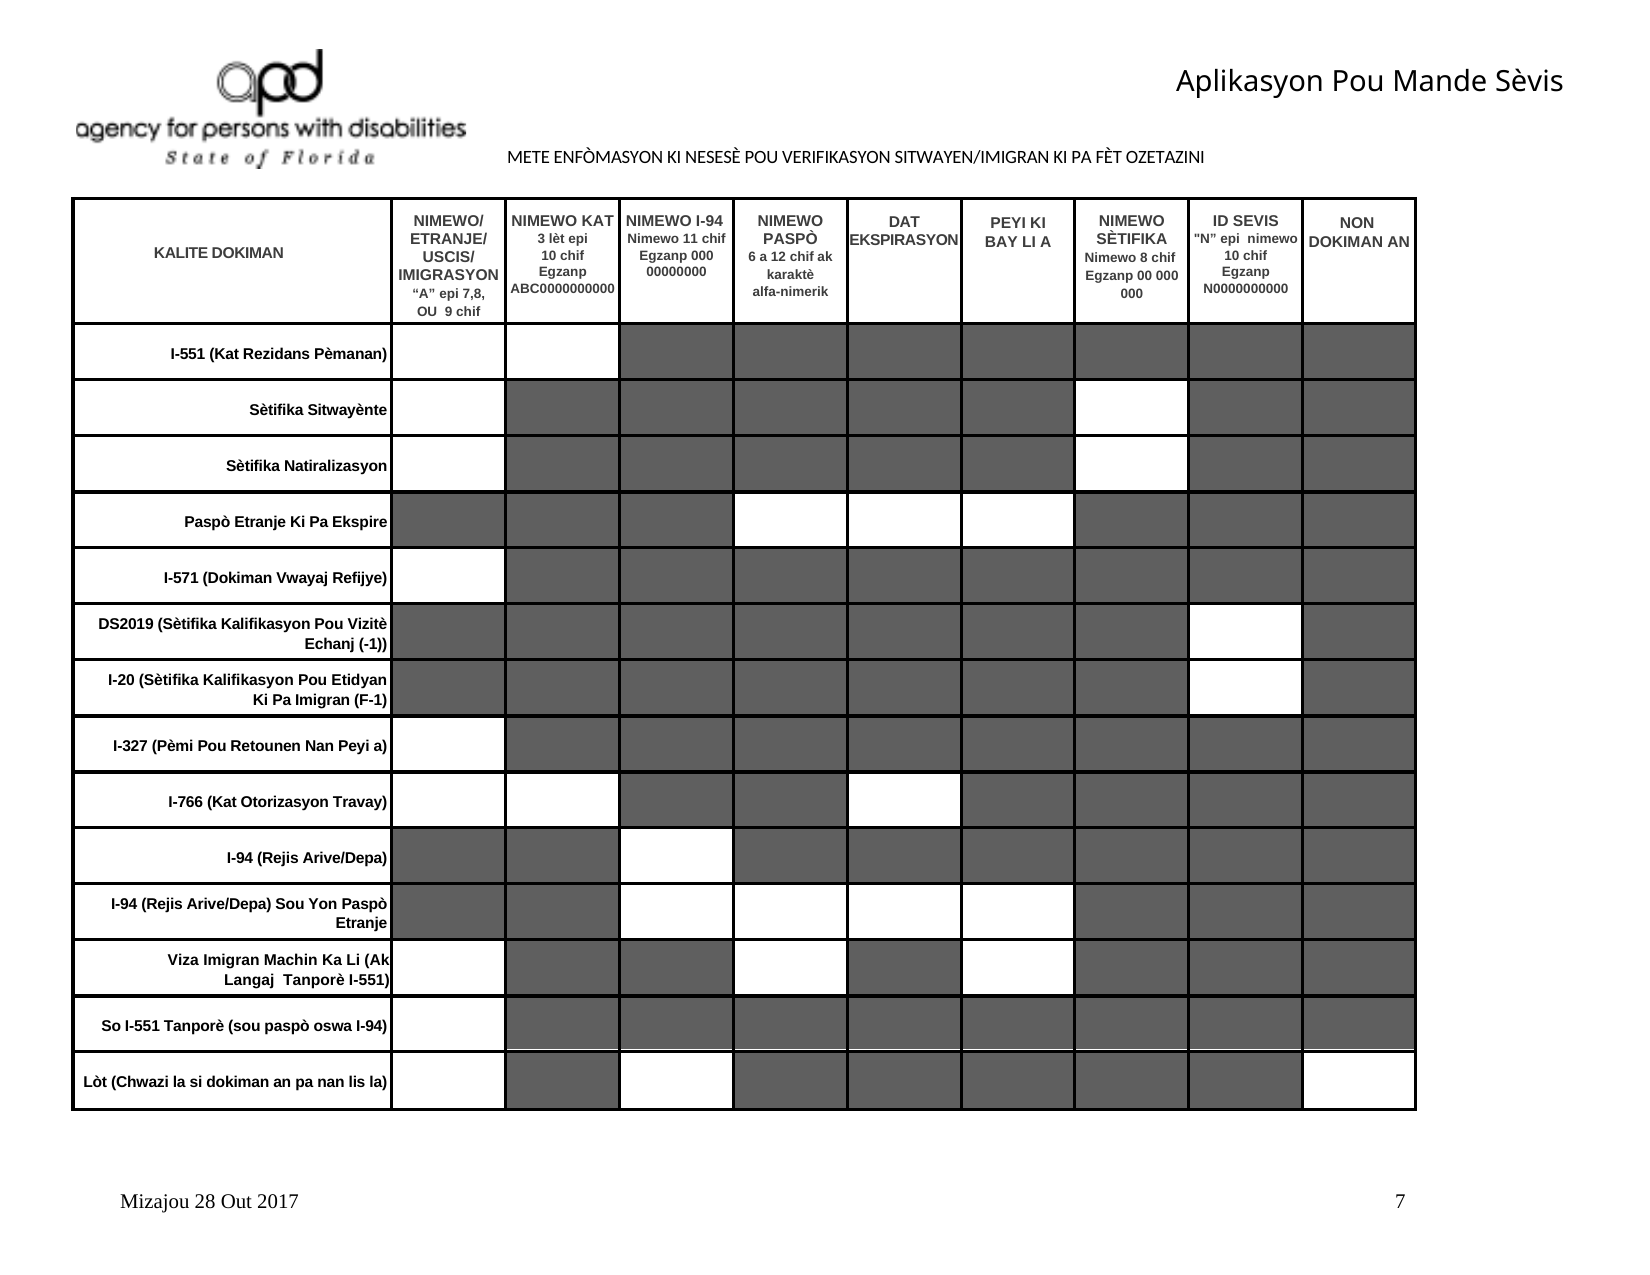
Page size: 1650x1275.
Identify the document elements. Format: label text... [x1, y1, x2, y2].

table_header DAT EKSPIRASYON [849, 200, 960, 322]
table_cell [1190, 661, 1301, 714]
table_cell [621, 325, 732, 378]
table_cell [849, 998, 960, 1049]
table_header NIMEWO/ ETRANJE/ USCIS/ IMIGRASYON “A” epi 7,8, OU 9 chif Egzanp A00 000 000 [393, 200, 504, 322]
table_cell [507, 774, 618, 826]
table_header NIMEWO PASPÒ 6 a 12 chif ak karaktè alfa-nimerik [735, 200, 846, 322]
table_cell [1304, 494, 1414, 546]
table_cell [393, 829, 504, 882]
table_cell I-571 (Dokiman Vwayaj Refijye) [75, 549, 390, 602]
table_cell I-20 (Sètifika Kalifikasyon Pou Etidyan Ki Pa Imigran (F-1) [75, 661, 390, 714]
table_cell [1190, 829, 1301, 882]
table_cell [1304, 1053, 1414, 1108]
table_cell [621, 661, 732, 714]
table_cell [849, 605, 960, 658]
table_cell I-551 (Kat Rezidans Pèmanan) [75, 325, 390, 378]
table_cell [849, 661, 960, 714]
table_cell [1190, 325, 1301, 378]
table_cell [1304, 998, 1414, 1049]
table_cell [735, 774, 846, 826]
table_cell [507, 1053, 618, 1108]
table_cell [1076, 661, 1187, 714]
table_cell [393, 494, 504, 546]
table_cell [849, 774, 960, 826]
table_cell [393, 718, 504, 770]
table_cell [1076, 381, 1187, 434]
table_cell [621, 437, 732, 490]
table_cell [393, 1053, 504, 1108]
table_cell [621, 1053, 732, 1108]
table_cell [1190, 998, 1301, 1049]
table_cell Sètifika Natiralizasyon [75, 437, 390, 490]
table_cell [1190, 605, 1301, 658]
table_cell [507, 549, 618, 602]
table_cell [849, 549, 960, 602]
table_header NIMEWO SÈTIFIKA Nimewo 8 chif Egzanp 00 000 000 [1076, 200, 1187, 322]
table_cell [393, 325, 504, 378]
table_cell [1304, 549, 1414, 602]
table_cell [1304, 885, 1414, 938]
table_cell [1076, 1053, 1187, 1108]
table_cell [507, 437, 618, 490]
table_cell [963, 381, 1073, 434]
table_cell [963, 605, 1073, 658]
table_cell [1076, 998, 1187, 1049]
table_cell [507, 718, 618, 770]
table_cell [1304, 661, 1414, 714]
table_cell [735, 718, 846, 770]
table_cell [849, 885, 960, 938]
table_cell [1076, 941, 1187, 994]
table_cell Lòt (Chwazi la si dokiman an pa nan lis la) [75, 1053, 390, 1108]
table_cell [1190, 941, 1301, 994]
table_cell [1190, 494, 1301, 546]
table_cell [849, 494, 960, 546]
table_cell [621, 718, 732, 770]
table_cell [393, 605, 504, 658]
table_cell [735, 885, 846, 938]
table_cell [849, 718, 960, 770]
table_cell [393, 549, 504, 602]
table_cell I-94 (Rejis Arive/Depa) [75, 829, 390, 882]
table_cell [735, 661, 846, 714]
table_cell [621, 998, 732, 1049]
table_cell [963, 549, 1073, 602]
table_cell [621, 605, 732, 658]
table_cell [621, 941, 732, 994]
table_cell [849, 381, 960, 434]
table_cell [735, 1053, 846, 1108]
table_cell [849, 941, 960, 994]
table_cell [963, 718, 1073, 770]
table_cell [849, 325, 960, 378]
table_cell [1304, 605, 1414, 658]
table_cell [963, 774, 1073, 826]
table_cell [963, 1053, 1073, 1108]
table_cell [393, 774, 504, 826]
table_cell [963, 661, 1073, 714]
table_cell [1076, 605, 1187, 658]
table_cell [621, 885, 732, 938]
table_cell [849, 829, 960, 882]
table_cell [735, 325, 846, 378]
table_cell [393, 941, 504, 994]
table_cell [735, 494, 846, 546]
table_cell [507, 494, 618, 546]
table_cell [1076, 718, 1187, 770]
table_cell [621, 494, 732, 546]
table_cell [507, 885, 618, 938]
table_cell [735, 605, 846, 658]
table_cell Paspò Etranje Ki Pa Ekspire [75, 494, 390, 546]
table_header KALITE DOKIMAN [75, 200, 390, 322]
table_cell [1304, 829, 1414, 882]
table_cell [1190, 1053, 1301, 1108]
table_cell [507, 381, 618, 434]
table_cell [1304, 437, 1414, 490]
table_cell [1076, 774, 1187, 826]
table_cell [1076, 437, 1187, 490]
table_cell [507, 998, 618, 1049]
table_cell [1076, 325, 1187, 378]
table_cell [621, 774, 732, 826]
table_cell [393, 998, 504, 1049]
table_cell [1076, 885, 1187, 938]
table_cell [1304, 774, 1414, 826]
table_cell [963, 998, 1073, 1049]
table_cell [963, 494, 1073, 546]
table_cell [507, 605, 618, 658]
table_header NIMEWO I-94 Nimewo 11 chif Egzanp 000 00000000 [621, 200, 732, 322]
table_cell [735, 381, 846, 434]
table_cell [1304, 325, 1414, 378]
table_cell [849, 1053, 960, 1108]
table_cell Sètifika Sitwayènte [75, 381, 390, 434]
table_cell [963, 325, 1073, 378]
table_header ID SEVIS "N” epi nimewo 10 chif Egzanp N0000000000 [1190, 200, 1301, 322]
table_cell [393, 437, 504, 490]
table_cell [1190, 774, 1301, 826]
table_cell [1190, 381, 1301, 434]
table_cell [393, 885, 504, 938]
table_cell [1304, 381, 1414, 434]
table_cell [393, 381, 504, 434]
table_cell [1190, 885, 1301, 938]
table_cell [1076, 829, 1187, 882]
table_cell DS2019 (Sètifika Kalifikasyon Pou Vizitè Echanj (-1)) [75, 605, 390, 658]
table_cell [735, 941, 846, 994]
table_cell [1304, 718, 1414, 770]
table_cell [963, 437, 1073, 490]
table_cell [963, 885, 1073, 938]
table_cell [1304, 941, 1414, 994]
table_cell [849, 437, 960, 490]
table_cell [507, 325, 618, 378]
table_cell [507, 941, 618, 994]
table_cell [735, 437, 846, 490]
table_cell [963, 829, 1073, 882]
table_cell [963, 941, 1073, 994]
table_cell [735, 829, 846, 882]
table_header NON DOKIMAN AN [1304, 200, 1414, 322]
table_cell [621, 549, 732, 602]
table_cell [1076, 549, 1187, 602]
table_cell [507, 661, 618, 714]
table_header PEYI KI BAY LI A [963, 200, 1073, 322]
table_cell [507, 829, 618, 882]
table_cell [735, 998, 846, 1049]
table_cell I-94 (Rejis Arive/Depa) Sou Yon Paspò Etranje Ki Ekspire [75, 885, 390, 938]
table_cell [1190, 437, 1301, 490]
table_cell [735, 549, 846, 602]
table_cell [1076, 494, 1187, 546]
table_cell I-327 (Pèmi Pou Retounen Nan Peyi a) [75, 718, 390, 770]
table_cell Viza Imigran Machin Ka Li (Ak Langaj Tanporè I-551) [75, 941, 390, 994]
table_header NIMEWO KAT 3 lèt epi 10 chif Egzanp ABC0000000000 [507, 200, 618, 322]
table_cell [1190, 718, 1301, 770]
table_cell [621, 829, 732, 882]
table_cell [393, 661, 504, 714]
table_cell [1190, 549, 1301, 602]
table_cell [621, 381, 732, 434]
table_cell So I-551 Tanporè (sou paspò oswa I-94) [75, 998, 390, 1049]
table_cell I-766 (Kat Otorizasyon Travay) [75, 774, 390, 826]
